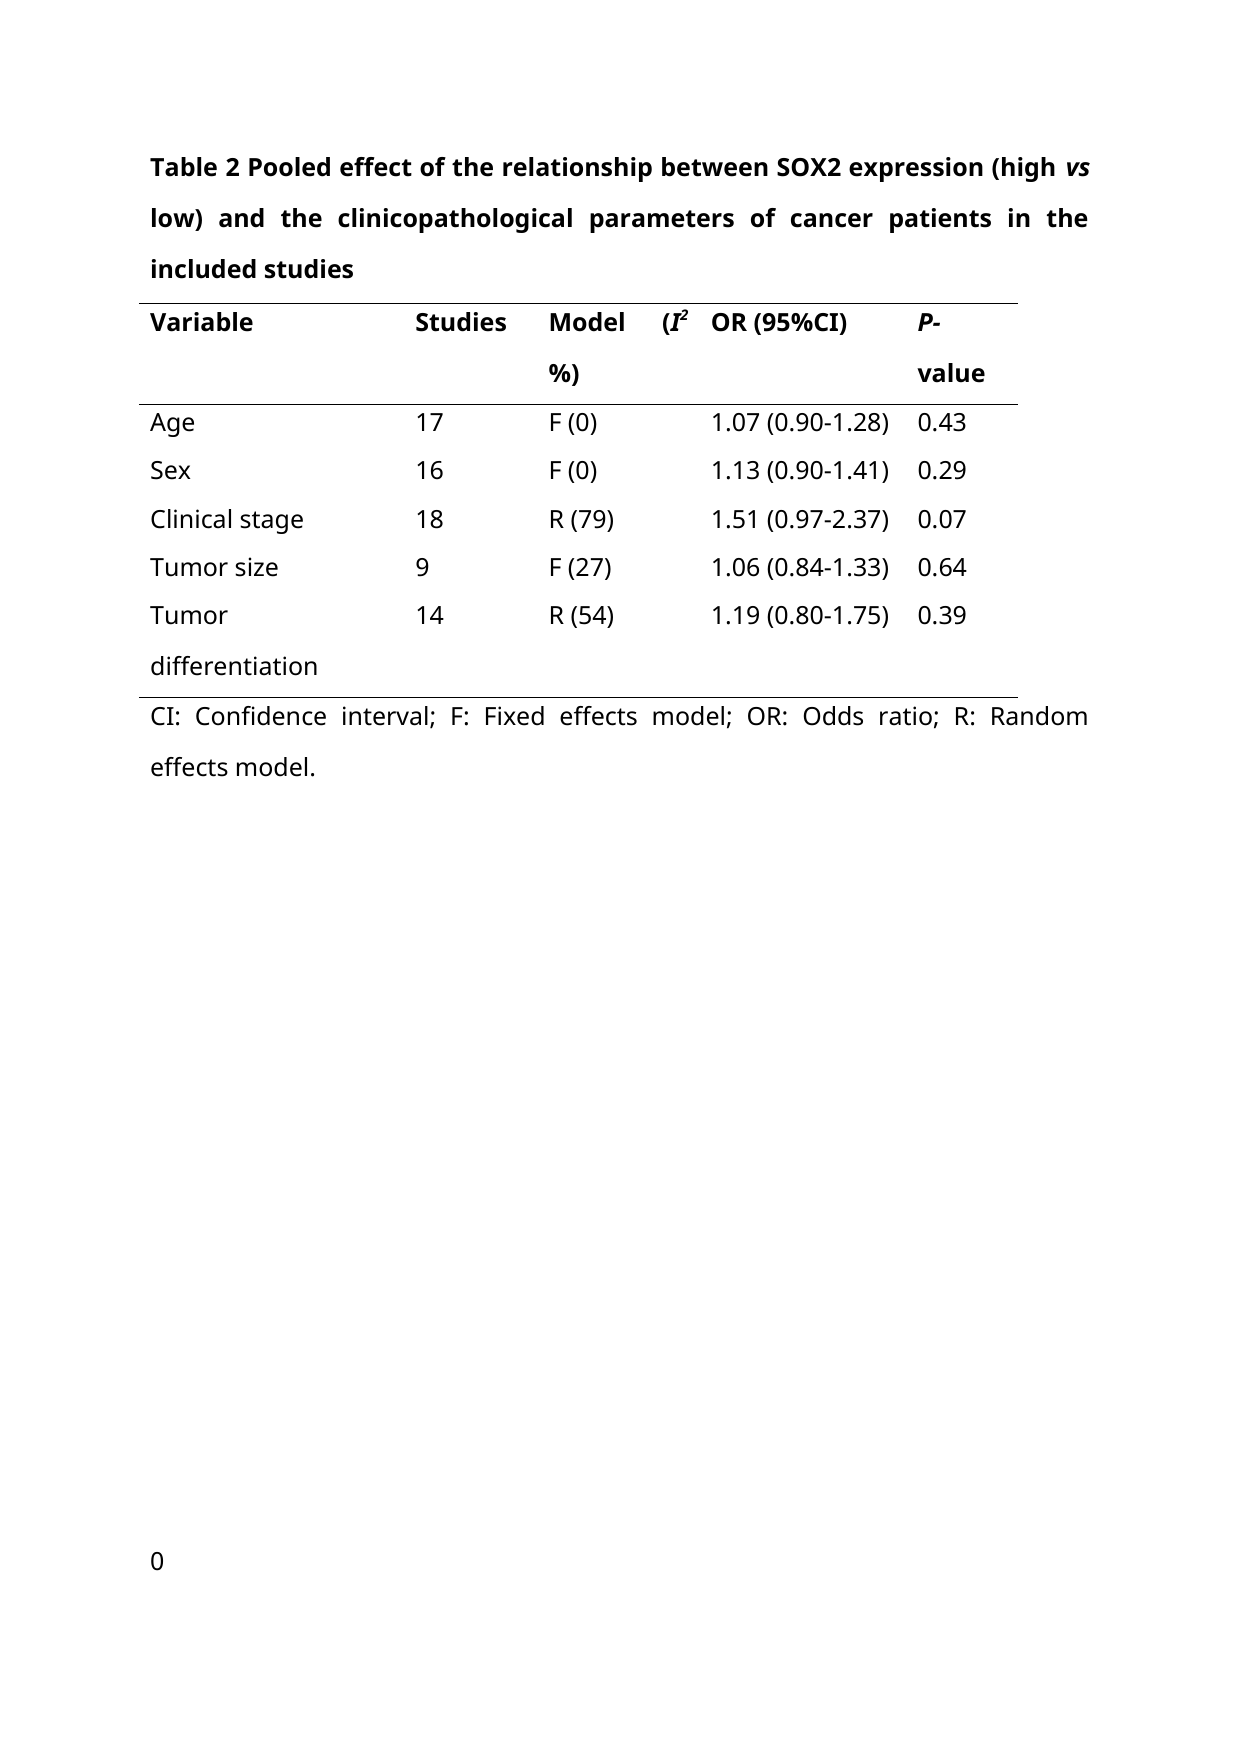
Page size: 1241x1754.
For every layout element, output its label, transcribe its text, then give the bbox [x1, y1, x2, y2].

table_header P-value [906, 304, 1017, 403]
table_cell F (27) [537, 550, 699, 598]
table_cell 0.43 [906, 405, 1017, 453]
table_cell Sex [139, 453, 404, 501]
text Table 2 Pooled effect of the relationship between SOX2 expression (high vs low) and the clinicopathological parameters of cancer patients in the included studies [150, 150, 1090, 286]
table_cell 18 [404, 501, 537, 549]
table_header Model (I2 %) [537, 304, 699, 403]
table_cell 0.39 [906, 598, 1017, 697]
table_cell F (0) [537, 405, 699, 453]
table_header Studies [404, 304, 537, 403]
table_cell 0.29 [906, 453, 1017, 501]
table_cell Tumor differentiation [139, 598, 404, 697]
table_cell 1.13 (0.90-1.41) [699, 453, 906, 501]
text CI: Confidence interval; F: Fixed effects model; OR: Odds ratio; R: Random effects model. [150, 698, 1090, 783]
table_cell Age [139, 405, 404, 453]
table_cell 1.51 (0.97-2.37) [699, 501, 906, 549]
table_cell 0.07 [906, 501, 1017, 549]
table_cell R (54) [537, 598, 699, 697]
table_header Variable [139, 304, 404, 403]
table_cell 17 [404, 405, 537, 453]
table_header OR (95%CI) [699, 304, 906, 403]
table_cell R (79) [537, 501, 699, 549]
table_cell Tumor size [139, 550, 404, 598]
table_cell 1.06 (0.84-1.33) [699, 550, 906, 598]
table_cell 16 [404, 453, 537, 501]
table_cell 1.07 (0.90-1.28) [699, 405, 906, 453]
table_cell F (0) [537, 453, 699, 501]
table_cell 9 [404, 550, 537, 598]
table_cell 0.64 [906, 550, 1017, 598]
table_cell Clinical stage [139, 501, 404, 549]
table_cell 1.19 (0.80-1.75) [699, 598, 906, 697]
table_cell 14 [404, 598, 537, 697]
